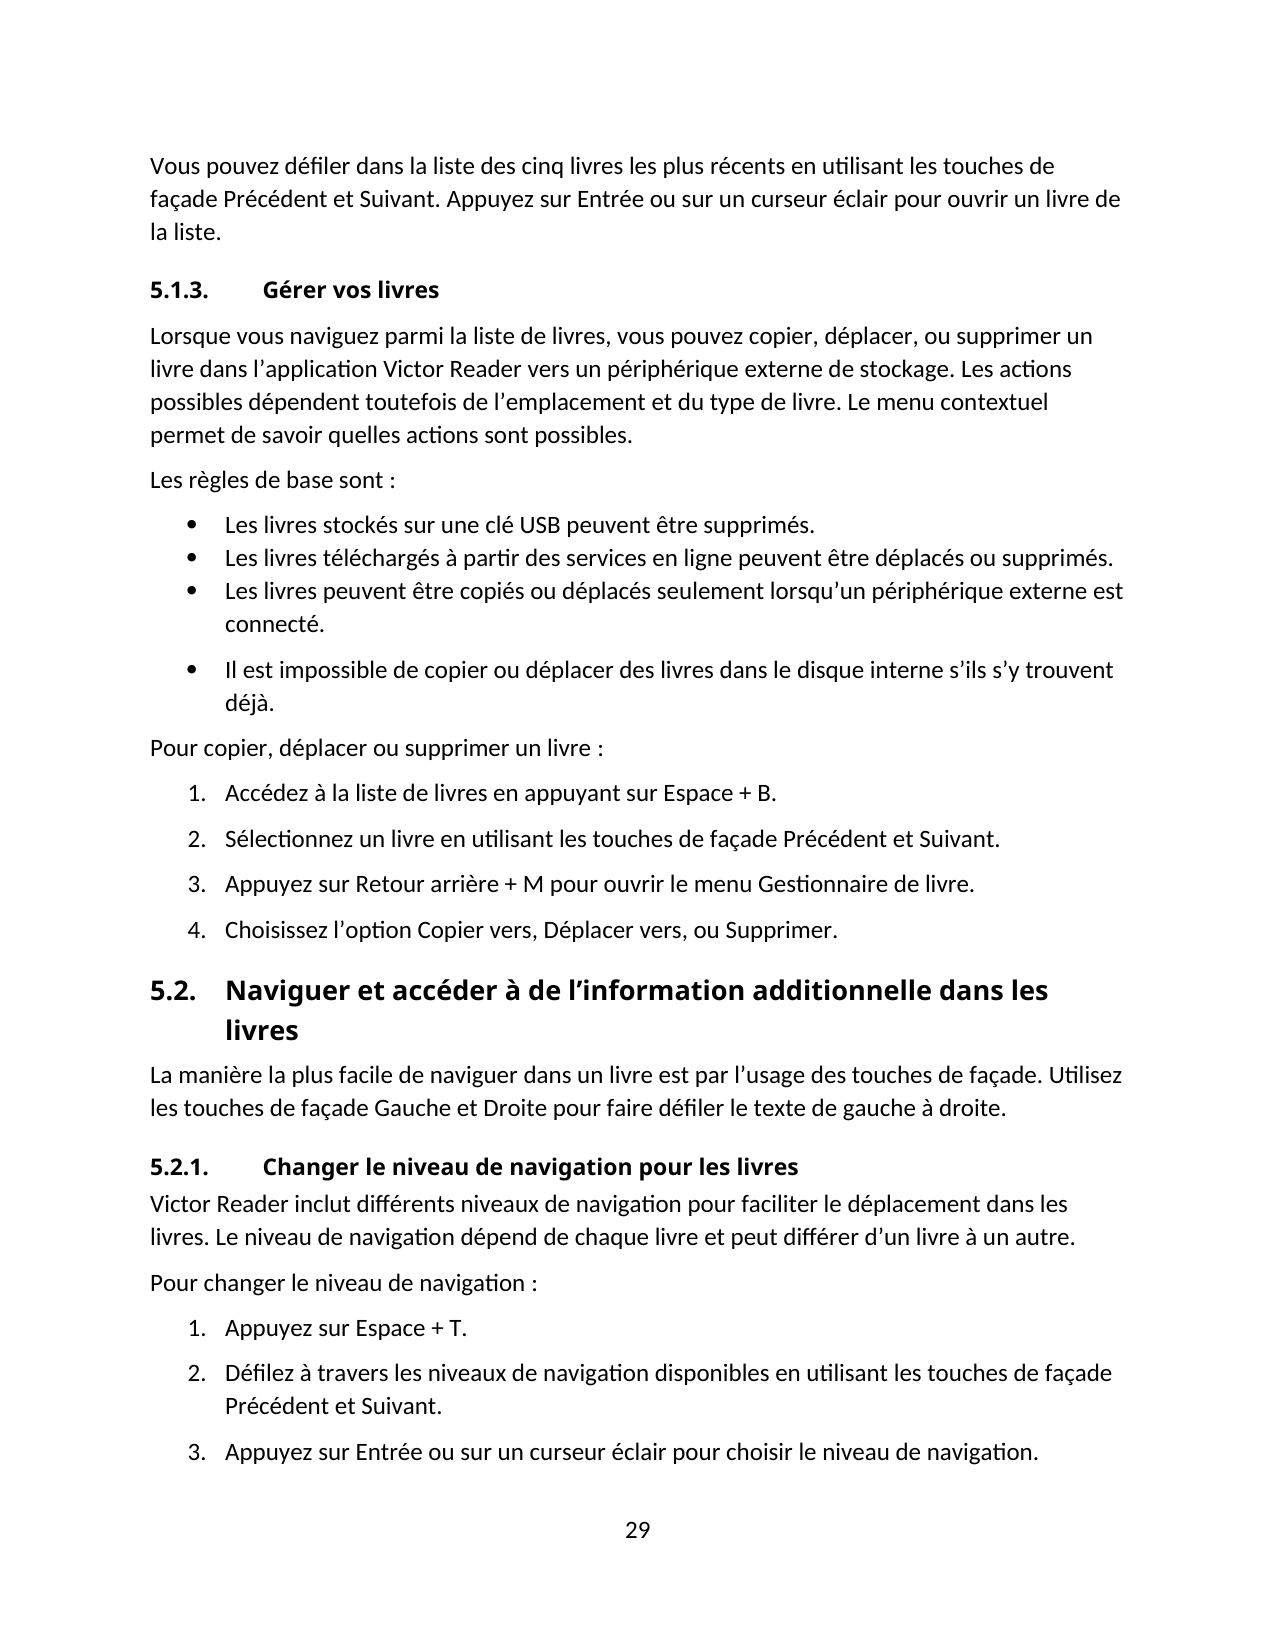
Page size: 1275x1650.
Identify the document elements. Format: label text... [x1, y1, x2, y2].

text Pour copier, déplacer ou supprimer un livre : [150, 732, 1125, 763]
subtitle Naviguer et accéder à de l’information additionnelle dans les livres [150, 972, 1125, 1048]
text Lorsque vous naviguez parmi la liste de livres, vous pouvez copier, déplacer, ou supprimer un livre dans l’application Victor Reader vers un périphérique externe de stockage. Les actions possibles dépendent toutefois de l’emplacement et du type de livre. Le menu contextuel permet de savoir quelles actions sont possibles. [150, 320, 1125, 449]
list Les livres téléchargés à partir des services en ligne peuvent être déplacés ou supprimés. [187, 542, 1125, 573]
list Les livres stockés sur une clé USB peuvent être supprimés. [187, 509, 1125, 540]
text Les règles de base sont : [150, 464, 1125, 495]
subtitle Gérer vos livres [150, 274, 1125, 305]
text Pour changer le niveau de navigation : [150, 1267, 1125, 1297]
list Accédez à la liste de livres en appuyant sur Espace + B. [187, 777, 1125, 808]
list Il est impossible de copier ou déplacer des livres dans le disque interne s’ils s’y trouvent déjà. [187, 654, 1125, 717]
list Choisissez l’option Copier vers, Déplacer vers, ou Supprimer. [187, 914, 1125, 944]
text Vous pouvez défiler dans la liste des cinq livres les plus récents en utilisant les touches de façade Précédent et Suivant. Appuyez sur Entrée ou sur un curseur éclair pour ouvrir un livre de la liste. [150, 150, 1125, 246]
list Sélectionnez un livre en utilisant les touches de façade Précédent et Suivant. [187, 823, 1125, 853]
text Victor Reader inclut différents niveaux de navigation pour faciliter le déplacement dans les livres. Le niveau de navigation dépend de chaque livre et peut différer d’un livre à un autre. [150, 1188, 1125, 1252]
list Défilez à travers les niveaux de navigation disponibles en utilisant les touches de façade Précédent et Suivant. [187, 1357, 1125, 1421]
text La manière la plus facile de naviguer dans un livre est par l’usage des touches de façade. Utilisez les touches de façade Gauche et Droite pour faire défiler le texte de gauche à droite. [150, 1059, 1125, 1123]
list Les livres peuvent être copiés ou déplacés seulement lorsqu’un périphérique externe est connecté. [187, 575, 1125, 639]
list Appuyez sur Espace + T. [187, 1312, 1125, 1343]
subtitle Changer le niveau de navigation pour les livres [150, 1150, 1125, 1182]
list Appuyez sur Retour arrière + M pour ouvrir le menu Gestionnaire de livre. [187, 868, 1125, 899]
list Appuyez sur Entrée ou sur un curseur éclair pour choisir le niveau de navigation. [187, 1436, 1125, 1466]
